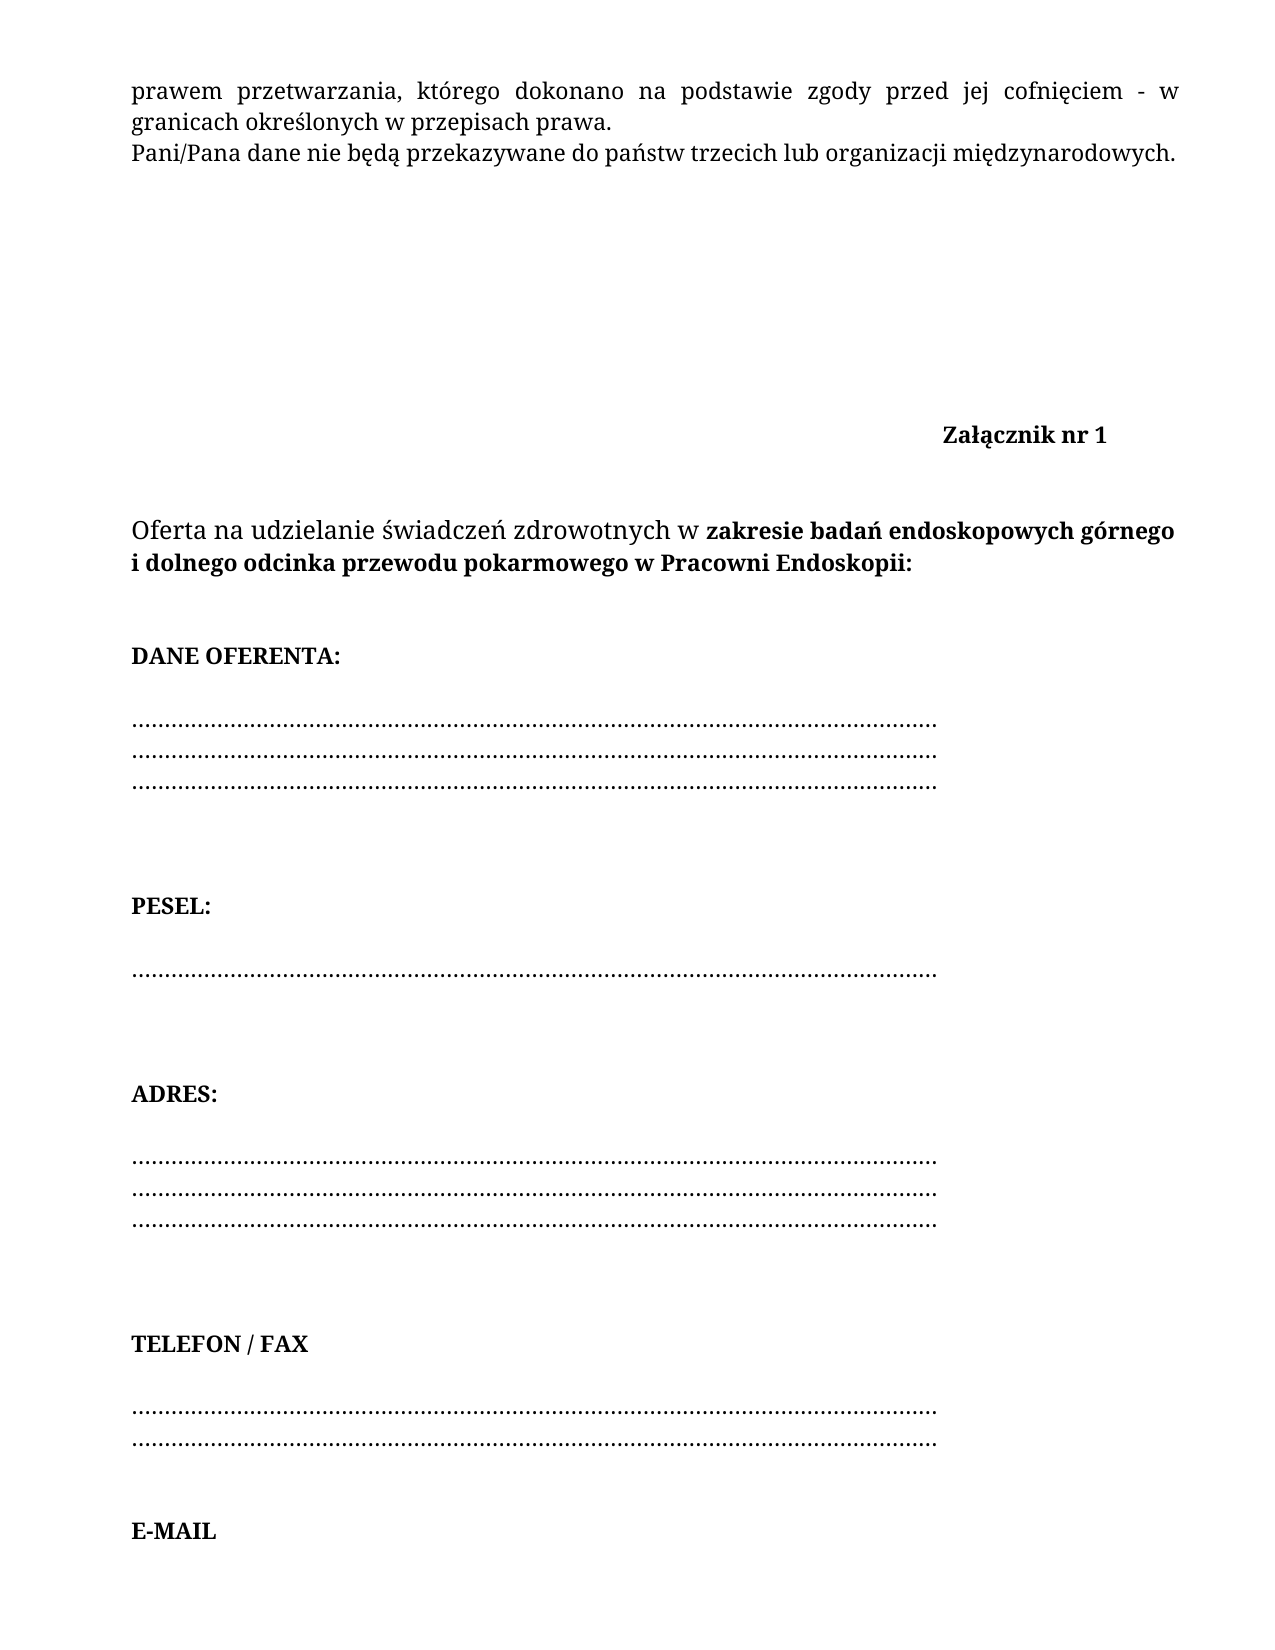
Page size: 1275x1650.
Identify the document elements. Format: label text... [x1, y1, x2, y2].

text PESEL: [131, 890, 1181, 921]
text TELEFON / FAX [131, 1328, 1181, 1359]
text …………………………………………………………………………………………………………… [131, 1140, 1181, 1171]
text E-MAIL [131, 1515, 1181, 1546]
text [131, 1203, 1181, 1234]
text …………………………………………………………………………………………………………… [131, 734, 1181, 765]
text DANE OFERENTA: [131, 640, 1181, 671]
text Pani/Pana dane nie będą przekazywane do państw trzecich lub organizacji międzynarodowych. [131, 137, 1181, 169]
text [131, 75, 1181, 137]
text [131, 1390, 1181, 1421]
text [131, 1421, 1181, 1453]
text …………………………………………………………………………………………………………… [131, 953, 1181, 984]
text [131, 1171, 1181, 1203]
text Załącznik nr 1 [869, 419, 1181, 450]
text Oferta na udzielanie świadczeń zdrowotnych w zakresie badań endoskopowych górnego i dolnego odcinka przewodu pokarmowego w Pracowni Endoskopii: [131, 512, 1181, 578]
text ADRES: [131, 1078, 1181, 1109]
text …………………………………………………………………………………………………………… [131, 703, 1181, 734]
text …………………………………………………………………………………………………………… [131, 765, 1181, 796]
